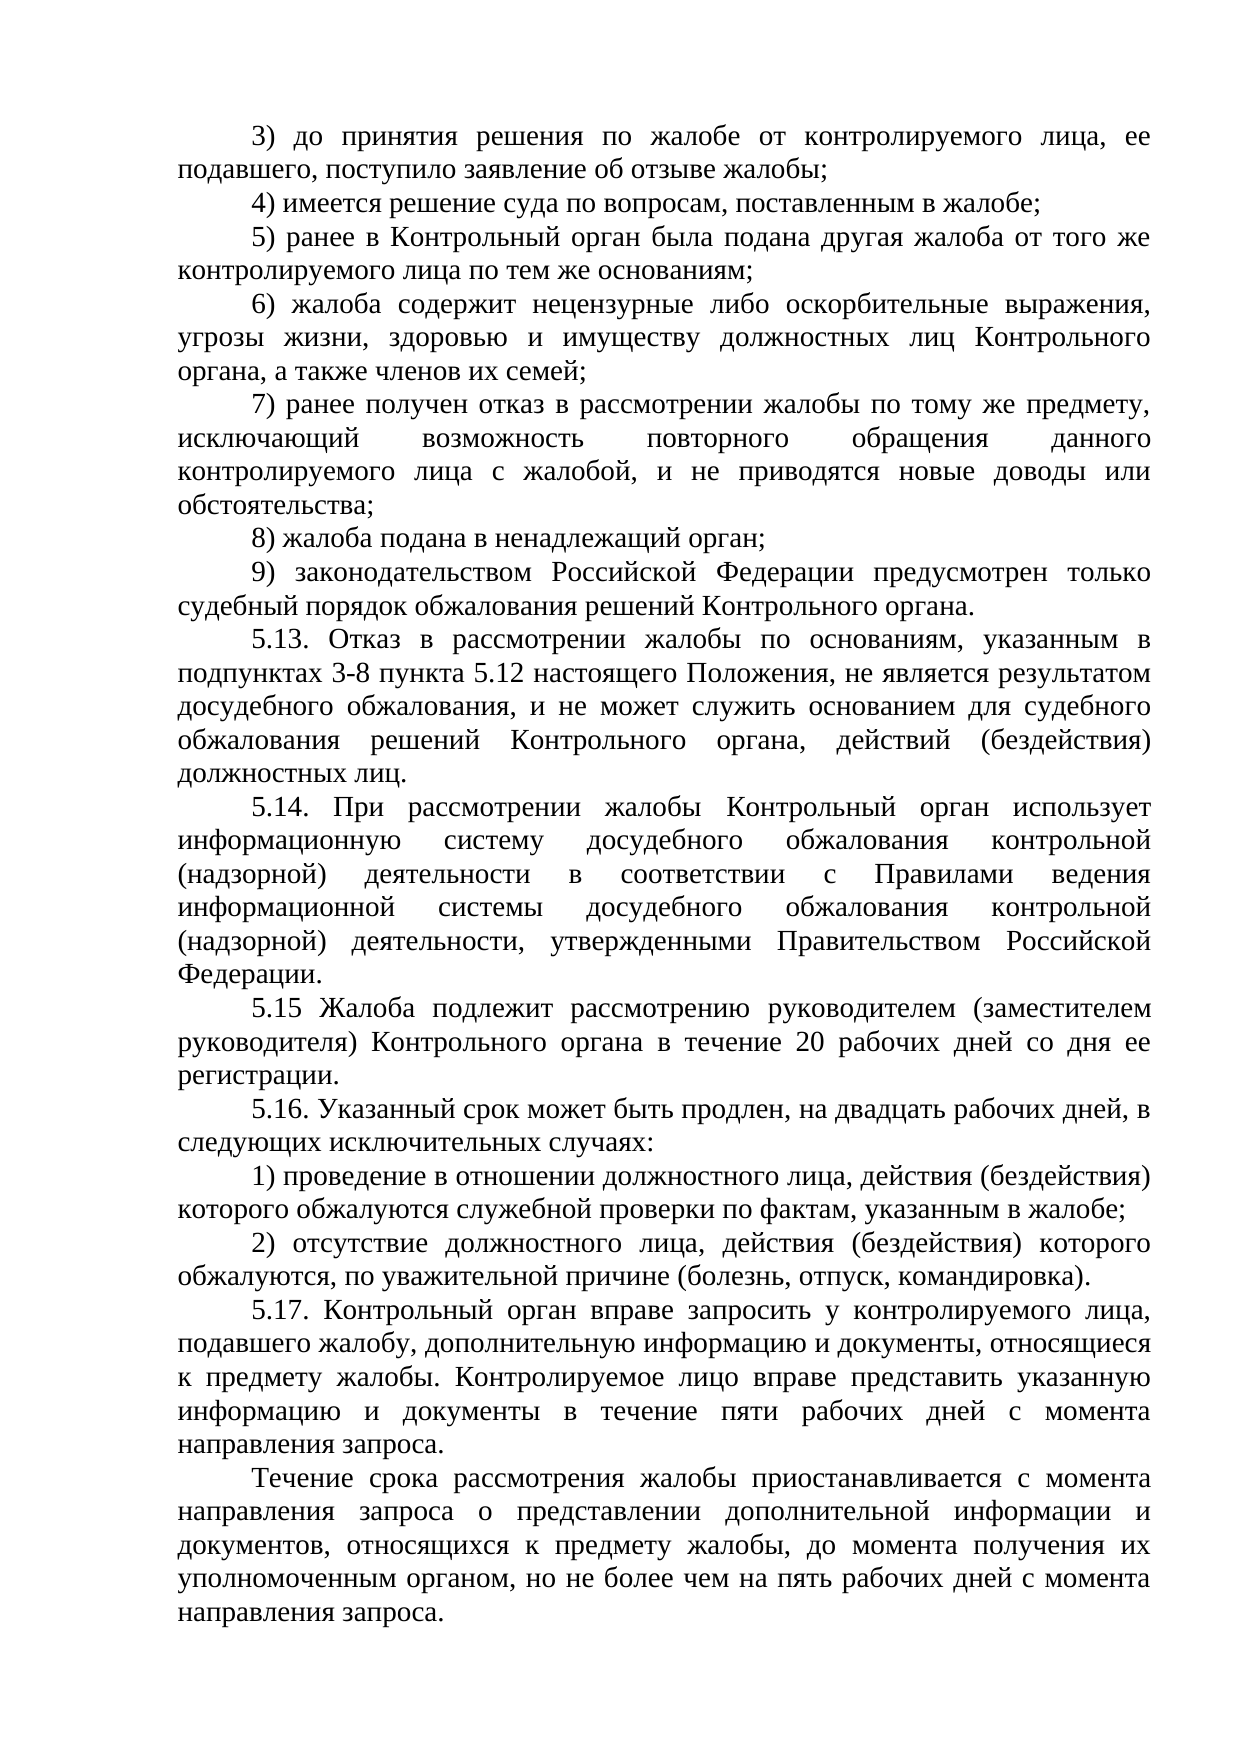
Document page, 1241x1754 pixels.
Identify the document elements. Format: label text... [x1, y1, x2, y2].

list Течение срока рассмотрения жалобы приостанавливается с момента направления запроса о представлении дополнительной информации и документов, относящихся к предмету жалобы, до момента получения их уполномоченным органом, но не более чем на пять рабочих дней с момента направления запроса. [177, 1460, 1152, 1627]
text 5.13. Отказ в рассмотрении жалобы по основаниям, указанным в подпунктах 3-8 пункта 5.12 настоящего Положения, не является результатом досудебного обжалования, и не может служить основанием для судебного обжалования решений Контрольного органа, действий (бездействия) должностных лиц. [177, 621, 1152, 789]
text 7) ранее получен отказ в рассмотрении жалобы по тому же предмету, исключающий возможность повторного обращения данного контролируемого лица с жалобой, и не приводятся новые доводы или обстоятельства; [177, 386, 1152, 521]
text 5.15 Жалоба подлежит рассмотрению руководителем (заместителем руководителя) Контрольного органа в течение 20 рабочих дней со дня ее регистрации. [177, 990, 1152, 1091]
text 8) жалоба подана в ненадлежащий орган; [177, 521, 1152, 554]
text 5) ранее в Контрольный орган была подана другая жалоба от того же контролируемого лица по тем же основаниям; [177, 219, 1152, 286]
text 4) имеется решение суда по вопросам, поставленным в жалобе; [177, 185, 1152, 219]
list 5.17. Контрольный орган вправе запросить у контролируемого лица, подавшего жалобу, дополнительную информацию и документы, относящиеся к предмету жалобы. Контролируемое лицо вправе представить указанную информацию и документы в течение пяти рабочих дней с момента направления запроса. [177, 1292, 1152, 1460]
list 5.14. При рассмотрении жалобы Контрольный орган использует информационную систему досудебного обжалования контрольной (надзорной) деятельности в соответствии с Правилами ведения информационной системы досудебного обжалования контрольной (надзорной) деятельности, утвержденными Правительством Российской Федерации. [177, 789, 1152, 990]
text 1) проведение в отношении должностного лица, действия (бездействия) которого обжалуются служебной проверки по фактам, указанным в жалобе; [177, 1158, 1152, 1225]
text 9) законодательством Российской Федерации предусмотрен только судебный порядок обжалования решений Контрольного органа. [177, 554, 1152, 621]
text 6) жалоба содержит нецензурные либо оскорбительные выражения, угрозы жизни, здоровью и имуществу должностных лиц Контрольного органа, а также членов их семей; [177, 286, 1152, 386]
text 3) до принятия решения по жалобе от контролируемого лица, ее подавшего, поступило заявление об отзыве жалобы; [177, 118, 1152, 185]
text 5.16. Указанный срок может быть продлен, на двадцать рабочих дней, в следующих исключительных случаях: [177, 1091, 1152, 1158]
text 2) отсутствие должностного лица, действия (бездействия) которого обжалуются, по уважительной причине (болезнь, отпуск, командировка). [177, 1225, 1152, 1292]
